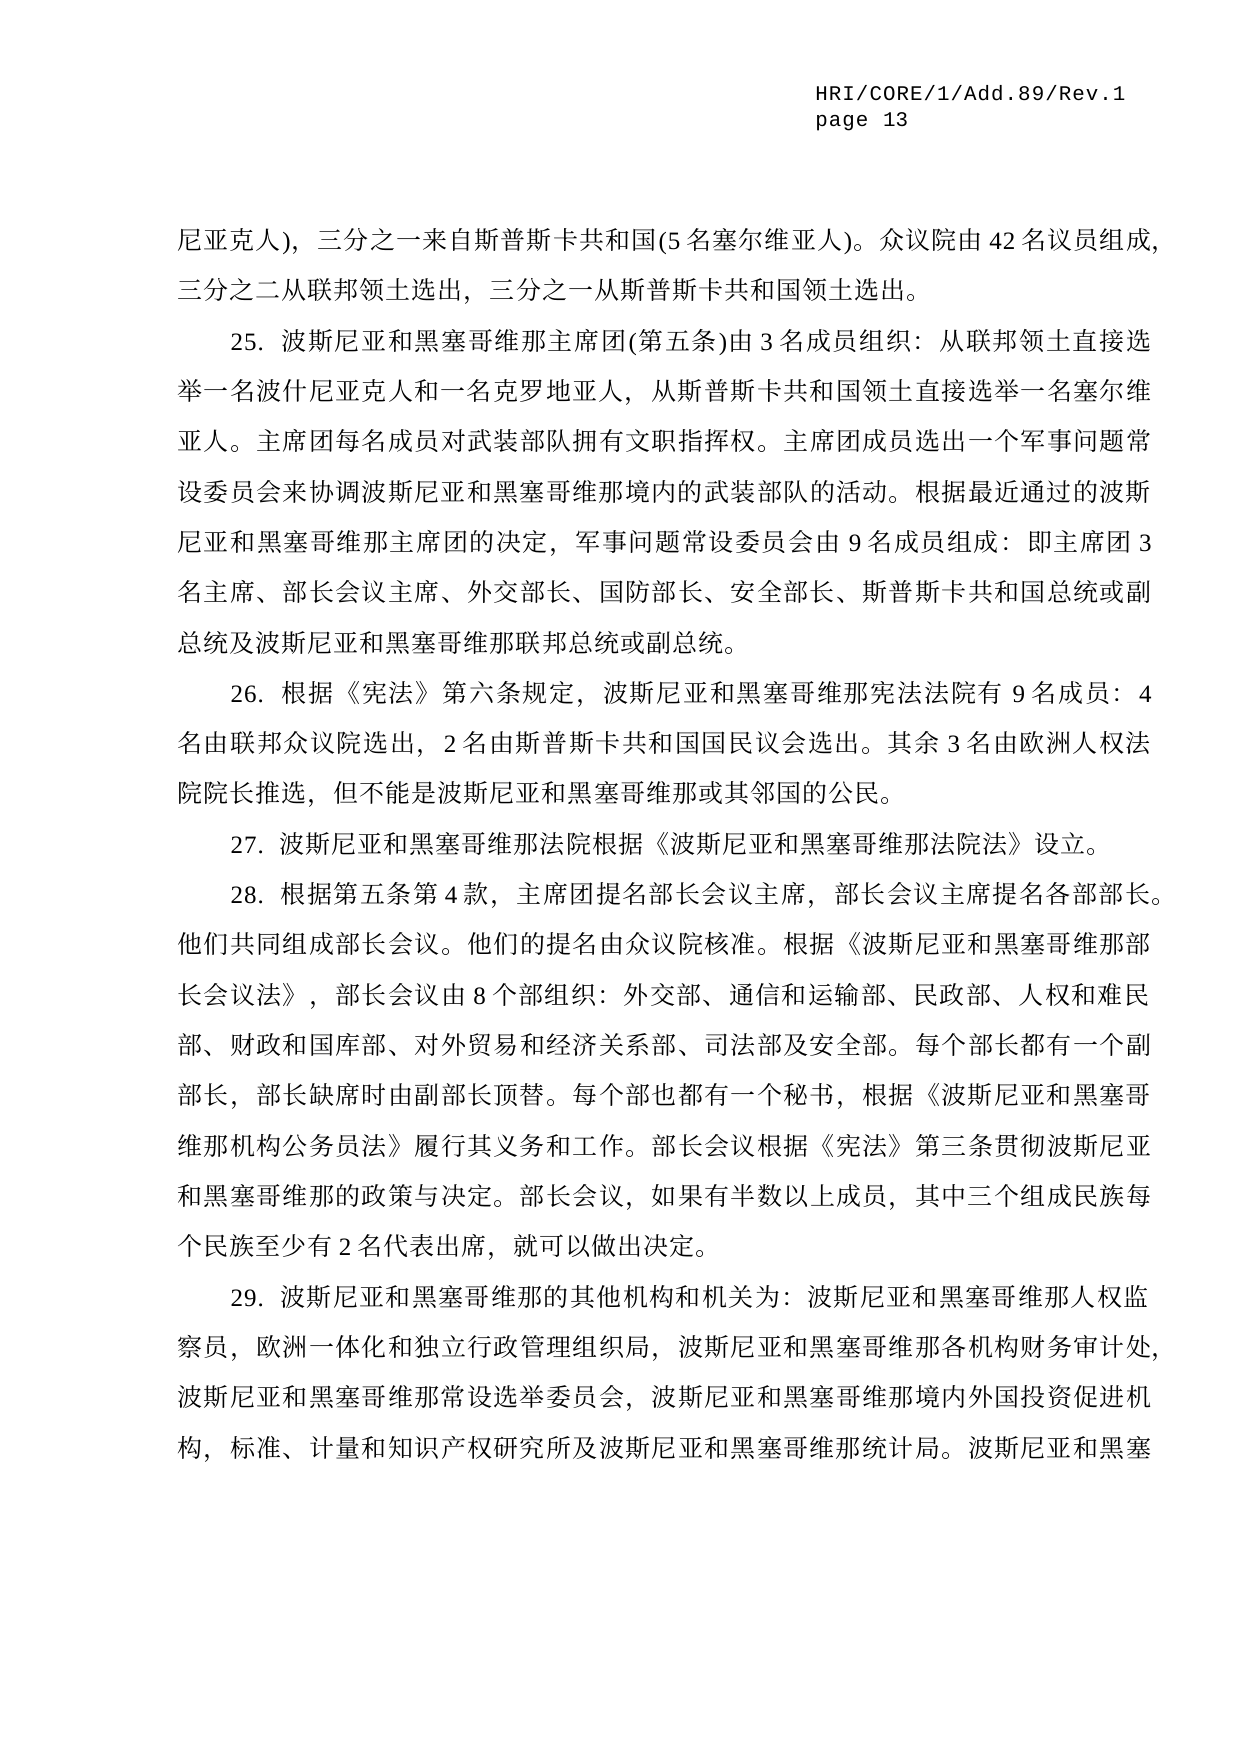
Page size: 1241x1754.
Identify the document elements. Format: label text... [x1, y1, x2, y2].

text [177, 221, 1152, 307]
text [177, 1277, 1152, 1464]
text 27. 波斯尼亚和黑塞哥维那法院根据《波斯尼亚和黑塞哥维那法院法》设立。 [177, 824, 1152, 860]
text 26. 根据《宪法》第六条规定，波斯尼亚和黑塞哥维那宪法法院有9名成员：4名由联邦众议院选出，2名由斯普斯卡共和国国民议会选出。其余3名由欧洲人权法院院长推选，但不能是波斯尼亚和黑塞哥维那或其邻国的公民。 [177, 673, 1152, 810]
text 25. 波斯尼亚和黑塞哥维那主席团(第五条)由3名成员组织：从联邦领土直接选举一名波什尼亚克人和一名克罗地亚人，从斯普斯卡共和国领土直接选举一名塞尔维亚人。主席团每名成员对武装部队拥有文职指挥权。主席团成员选出一个军事问题常设委员会来协调波斯尼亚和黑塞哥维那境内的武装部队的活动。根据最近通过的波斯尼亚和黑塞哥维那主席团的决定，军事问题常设委员会由9名成员组成：即主席团3名主席、部长会议主席、外交部长、国防部长、安全部长、斯普斯卡共和国总统或副总统及波斯尼亚和黑塞哥维那联邦总统或副总统。 [177, 321, 1152, 659]
text 28. 根据第五条第4款，主席团提名部长会议主席，部长会议主席提名各部部长。他们共同组成部长会议。他们的提名由众议院核准。根据《波斯尼亚和黑塞哥维那部长会议法》，部长会议由8个部组织：外交部、通信和运输部、民政部、人权和难民部、财政和国库部、对外贸易和经济关系部、司法部及安全部。每个部长都有一个副部长，部长缺席时由副部长顶替。每个部也都有一个秘书，根据《波斯尼亚和黑塞哥维那机构公务员法》履行其义务和工作。部长会议根据《宪法》第三条贯彻波斯尼亚和黑塞哥维那的政策与决定。部长会议，如果有半数以上成员，其中三个组成民族每个民族至少有2名代表出席，就可以做出决定。 [177, 875, 1152, 1263]
